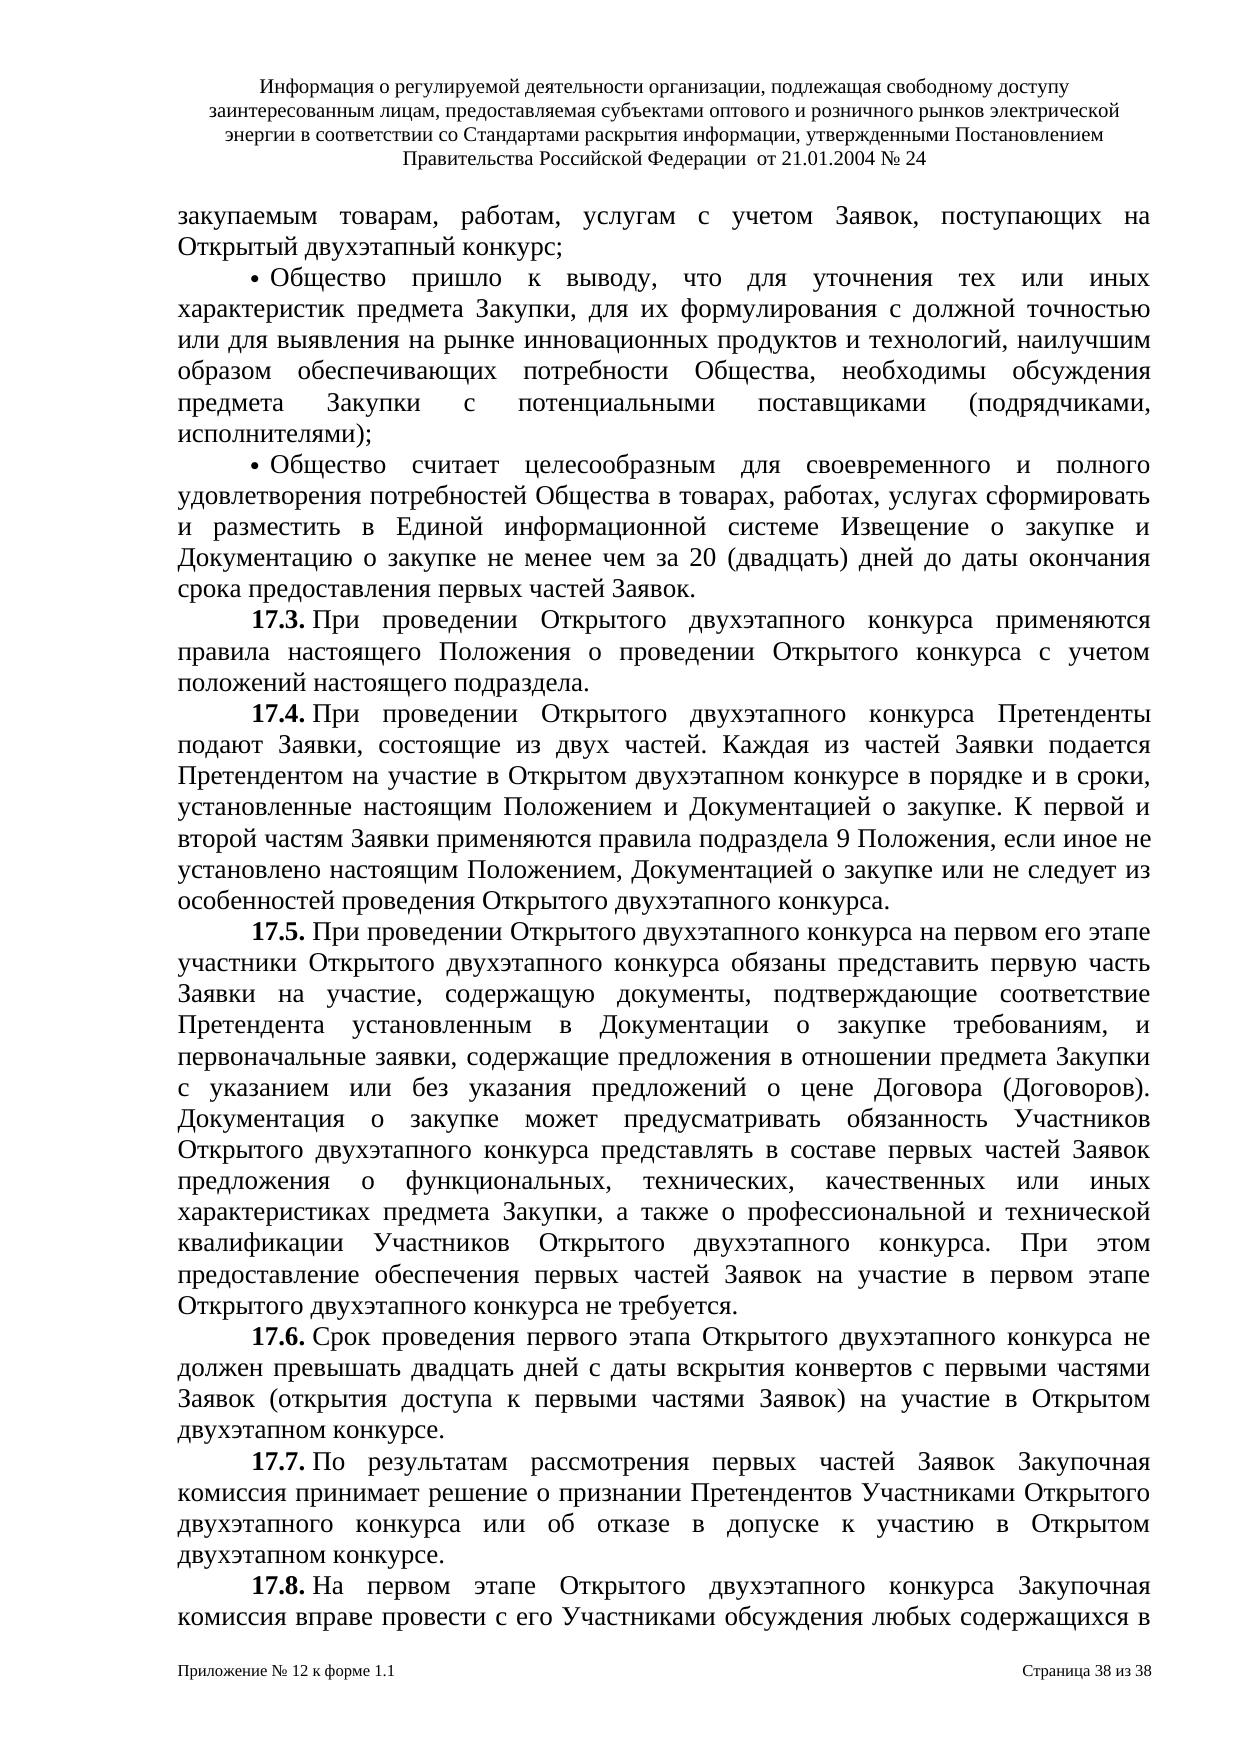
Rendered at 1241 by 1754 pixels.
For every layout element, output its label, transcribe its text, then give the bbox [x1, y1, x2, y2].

list При проведении Открытого двухэтапного конкурса на первом его этапе участники Открытого двухэтапного конкурса обязаны представить первую часть Заявки на участие, содержащую документы, подтверждающие соответствие Претендента установленным в Документации о закупке требованиям, и первоначальные заявки, содержащие предложения в отношении предмета Закупки с указанием или без указания предложений о цене Договора (Договоров). Документация о закупке может предусматривать обязанность Участников Открытого двухэтапного конкурса представлять в составе первых частей Заявок предложения о функциональных, технических, качественных или иных характеристиках предмета Закупки, а также о профессиональной и технической квалификации Участников Открытого двухэтапного конкурса. При этом предоставление обеспечения первых частей Заявок на участие в первом этапе Открытого двухэтапного конкурса не требуется. [177, 915, 1152, 1320]
list При проведении Открытого двухэтапного конкурса Претенденты подают Заявки, состоящие из двух частей. Каждая из частей Заявки подается Претендентом на участие в Открытом двухэтапном конкурсе в порядке и в сроки, установленные настоящим Положением и Документацией о закупке. К первой и второй частям Заявки применяются правила подраздела 9 Положения, если иное не установлено настоящим Положением, Документацией о закупке или не следует из особенностей проведения Открытого двухэтапного конкурса. [177, 697, 1152, 915]
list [177, 199, 1152, 261]
list При проведении Открытого двухэтапного конкурса применяются правила настоящего Положения о проведении Открытого конкурса с учетом положений настоящего подраздела. [177, 604, 1152, 697]
list Срок проведения первого этапа Открытого двухэтапного конкурса не должен превышать двадцать дней с даты вскрытия конвертов с первыми частями Заявок (открытия доступа к первыми частями Заявок) на участие в Открытом двухэтапном конкурсе. [177, 1320, 1152, 1444]
list Общество пришло к выводу, что для уточнения тех или иных характеристик предмета Закупки, для их формулирования с должной точностью или для выявления на рынке инновационных продуктов и технологий, наилучшим образом обеспечивающих потребности Общества, необходимы обсуждения предмета Закупки с потенциальными поставщиками (подрядчиками, исполнителями); [177, 261, 1152, 448]
list Общество считает целесообразным для своевременного и полного удовлетворения потребностей Общества в товарах, работах, услугах сформировать и разместить в Единой информационной системе Извещение о закупке и Документацию о закупке не менее чем за 20 (двадцать) дней до даты окончания срока предоставления первых частей Заявок. [177, 448, 1152, 604]
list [177, 1569, 1152, 1631]
list По результатам рассмотрения первых частей Заявок Закупочная комиссия принимает решение о признании Претендентов Участниками Открытого двухэтапного конкурса или об отказе в допуске к участию в Открытом двухэтапном конкурсе. [177, 1444, 1152, 1569]
